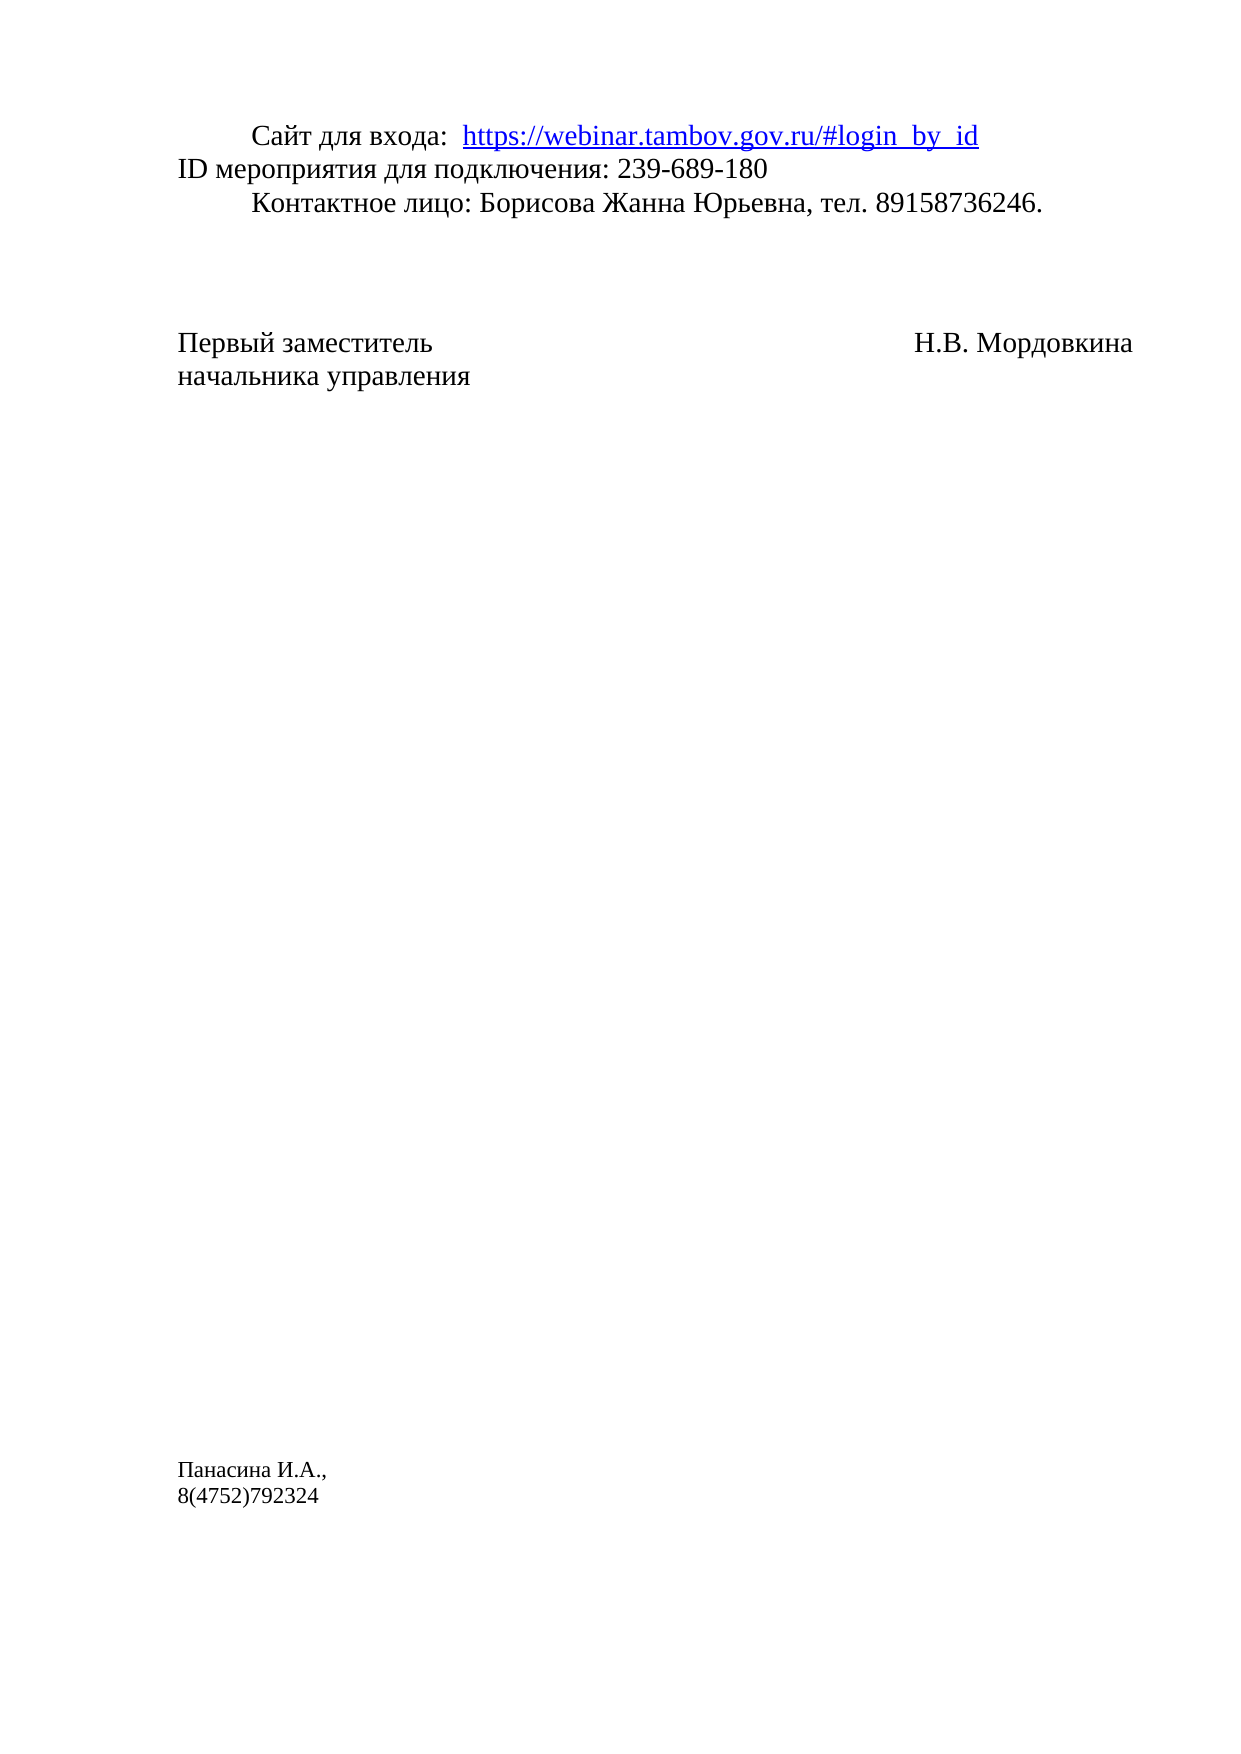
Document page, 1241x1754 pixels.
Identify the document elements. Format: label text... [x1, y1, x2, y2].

text Сайт для входа: https://webinar.tambov.gov.ru/#login_by_id [177, 118, 1152, 152]
text Панасина И.А., [177, 1456, 1152, 1482]
text начальника управления [177, 358, 1152, 392]
text 8(4752)792324 [177, 1482, 1152, 1508]
text Первый заместитель Н.В. Мордовкина [177, 325, 1152, 358]
text Контактное лицо: Борисова Жанна Юрьевна, тел. 89158736246. [177, 185, 1152, 219]
text ID мероприятия для подключения: 239-689-180 [177, 152, 1152, 185]
